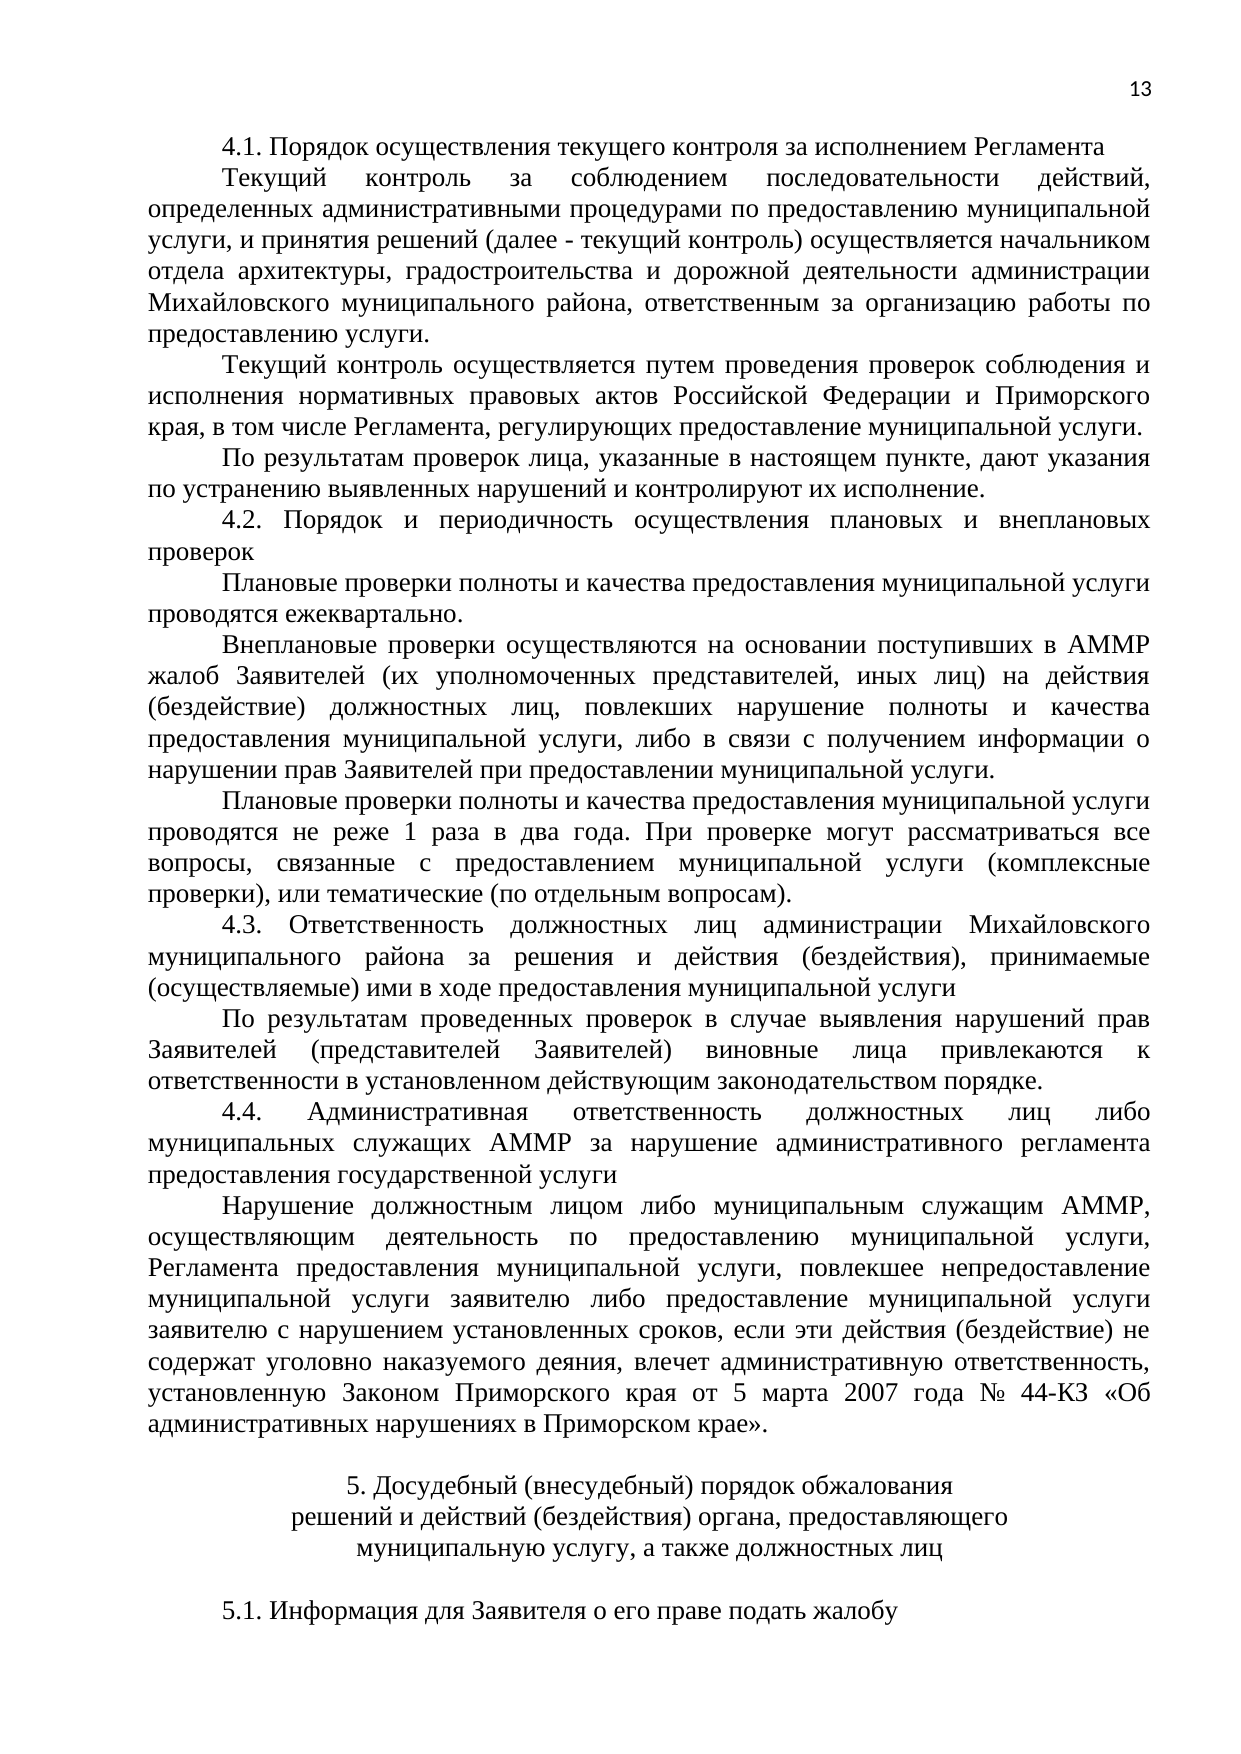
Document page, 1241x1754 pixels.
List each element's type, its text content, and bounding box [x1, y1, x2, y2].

text 4.1. Порядок осуществления текущего контроля за исполнением Регламента [148, 130, 1152, 161]
text 4.2. Порядок и периодичность осуществления плановых и внеплановых проверок [148, 504, 1152, 566]
text По результатам проведенных проверок в случае выявления нарушений прав Заявителей (представителей Заявителей) виновные лица привлекаются к ответственности в установленном действующим законодательством порядке. [148, 1002, 1152, 1095]
text Нарушение должностным лицом либо муниципальным служащим АММР, осуществляющим деятельность по предоставлению муниципальной услуги, Регламента предоставления муниципальной услуги, повлекшее непредоставление муниципальной услуги заявителю либо предоставление муниципальной услуги заявителю с нарушением установленных сроков, если эти действия (бездействие) не содержат уголовно наказуемого деяния, влечет административную ответственность, установленную Законом Приморского края от 5 марта 2007 года № 44-КЗ «Об административных нарушениях в Приморском крае». [148, 1189, 1152, 1438]
text Плановые проверки полноты и качества предоставления муниципальной услуги проводятся ежеквартально. [148, 566, 1152, 628]
text По результатам проверок лица, указанные в настоящем пункте, дают указания по устранению выявленных нарушений и контролируют их исполнение. [148, 441, 1152, 504]
text 5.1. Информация для Заявителя о его праве подать жалобу [148, 1594, 1152, 1625]
text Текущий контроль осуществляется путем проведения проверок соблюдения и исполнения нормативных правовых актов Российской Федерации и Приморского края, в том числе Регламента, регулирующих предоставление муниципальной услуги. [148, 348, 1152, 441]
text решений и действий (бездействия) органа, предоставляющего [148, 1500, 1152, 1531]
text Плановые проверки полноты и качества предоставления муниципальной услуги проводятся не реже 1 раза в два года. При проверке могут рассматриваться все вопросы, связанные с предоставлением муниципальной услуги (комплексные проверки), или тематические (по отдельным вопросам). [148, 784, 1152, 908]
text Текущий контроль за соблюдением последовательности действий, определенных административными процедурами по предоставлению муниципальной услуги, и принятия решений (далее - текущий контроль) осуществляется начальником отдела архитектуры, градостроительства и дорожной деятельности администрации Михайловского муниципального района, ответственным за организацию работы по предоставлению услуги. [148, 161, 1152, 348]
text Внеплановые проверки осуществляются на основании поступивших в АММР жалоб Заявителей (их уполномоченных представителей, иных лиц) на действия (бездействие) должностных лиц, повлекших нарушение полноты и качества предоставления муниципальной услуги, либо в связи с получением информации о нарушении прав Заявителей при предоставлении муниципальной услуги. [148, 628, 1152, 784]
text 4.3. Ответственность должностных лиц администрации Михайловского муниципального района за решения и действия (бездействия), принимаемые (осуществляемые) ими в ходе предоставления муниципальной услуги [148, 908, 1152, 1002]
text 4.4. Административная ответственность должностных лиц либо муниципальных служащих АММР за нарушение административного регламента предоставления государственной услуги [148, 1095, 1152, 1189]
text 5. Досудебный (внесудебный) порядок обжалования [148, 1469, 1152, 1500]
text муниципальную услугу, а также должностных лиц [148, 1531, 1152, 1563]
